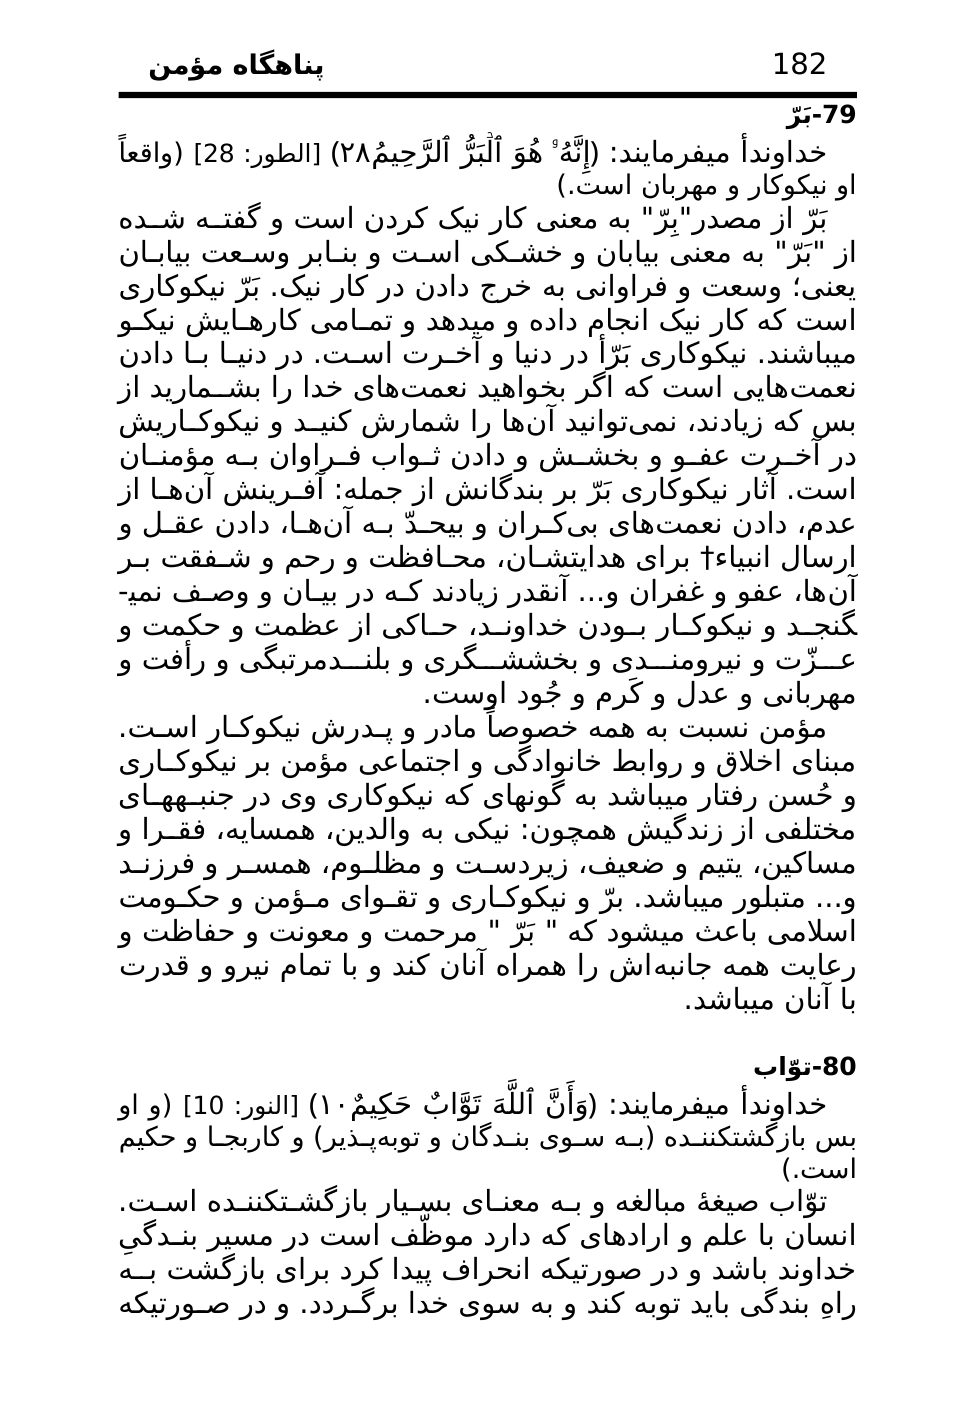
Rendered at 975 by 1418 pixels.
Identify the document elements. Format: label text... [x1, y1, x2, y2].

text خداوندأ میفرمایند: ﴿وَأَنَّ ٱللَّهَ تَوَّابٌ حَكِيمٌ١٠﴾ [النور: 10] (‏‏‏و او بس بازگشتکننده (به سوی بندگان و توبه‌پذیر) و کاربجا و حکیم است.)‏ [118, 1088, 857, 1185]
text خداوندأ میفرمایند: ﴿إِنَّهُۥ هُوَ ٱلۡبَرُّ ٱلرَّحِيمُ٢٨﴾ [الطور: 28] (‏‏‏واقعاً او نیکوکار و مهربان است‏.)‏ [118, 135, 857, 201]
text 79-بَرّ [118, 100, 857, 129]
text بَرّ از مصدر"بِرّ" به معنی کار نیک کردن است و گفته شده از "بَرّ" به معنی بیابان و خشکی است و بنابر وسعت بیابان یعنی؛ وسعت و فراوانی به خرج دادن در کار نیک. بَرّ نیکوکاری است که کار نیک انجام داده و میدهد و تمامی کارهایش نیکو میباشند. نیکوکاری بَرّأ در دنیا و آخرت است. در دنیا با دادن نعمت‌هایی است که اگر بخواهید نعمت‌های خدا را بشمارید از بس که زیادند، نمی‌توانید آن‌ها را شمارش کنید و نیکوکاریش در آخرت عفو و بخشش و دادن ثواب فراوان به مؤمنان است. آثار نیکوکاری بَرّ بر بندگانش از جمله: آفرینش آن‌ها از عدم، دادن نعمت‌های بی‌کران و بیحدّ به آن‌ها، دادن عقل و ارسال انبیاء† برای هدایتشان، محافظت و رحم و شفقت بر آن‌ها، عفو و غفران و... آنقدر زیادند که در بیان و وصف نمیگنجد و نیکوکار بودن خداوند، حاکی از عظمت و حکمت و عزّت و نیرومندی و بخششگری و بلندمرتبگی و رأفت و مهربانی و عدل و کَرم و جُود اوست. [118, 201, 857, 710]
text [118, 1185, 857, 1321]
text 80-توّاب [118, 1052, 857, 1081]
text مؤمن نسبت به همه خصوصاً مادر و پدرش نیکوکار است. مبنای اخلاق و روابط خانوادگی و اجتماعی مؤمن بر نیکوکاری و حُسن رفتار میباشد به گونهای که نیکوکاری وی در جنبههای مختلفی از زندگیش همچون: نیکی به والدین، همسایه، فقرا و مساکین، یتیم و ضعیف، زیردست و مظلوم، همسر و فرزند و... متبلور میباشد. برّ و نیکوکاری و تقوای مؤمن و حکومت اسلامی باعث میشود که " بَرّ " مرحمت و معونت و حفاظت و رعایت همه جانبه‌اش را همراه آنان کند و با تمام نیرو و قدرت با آنان میباشد. [118, 710, 857, 1016]
